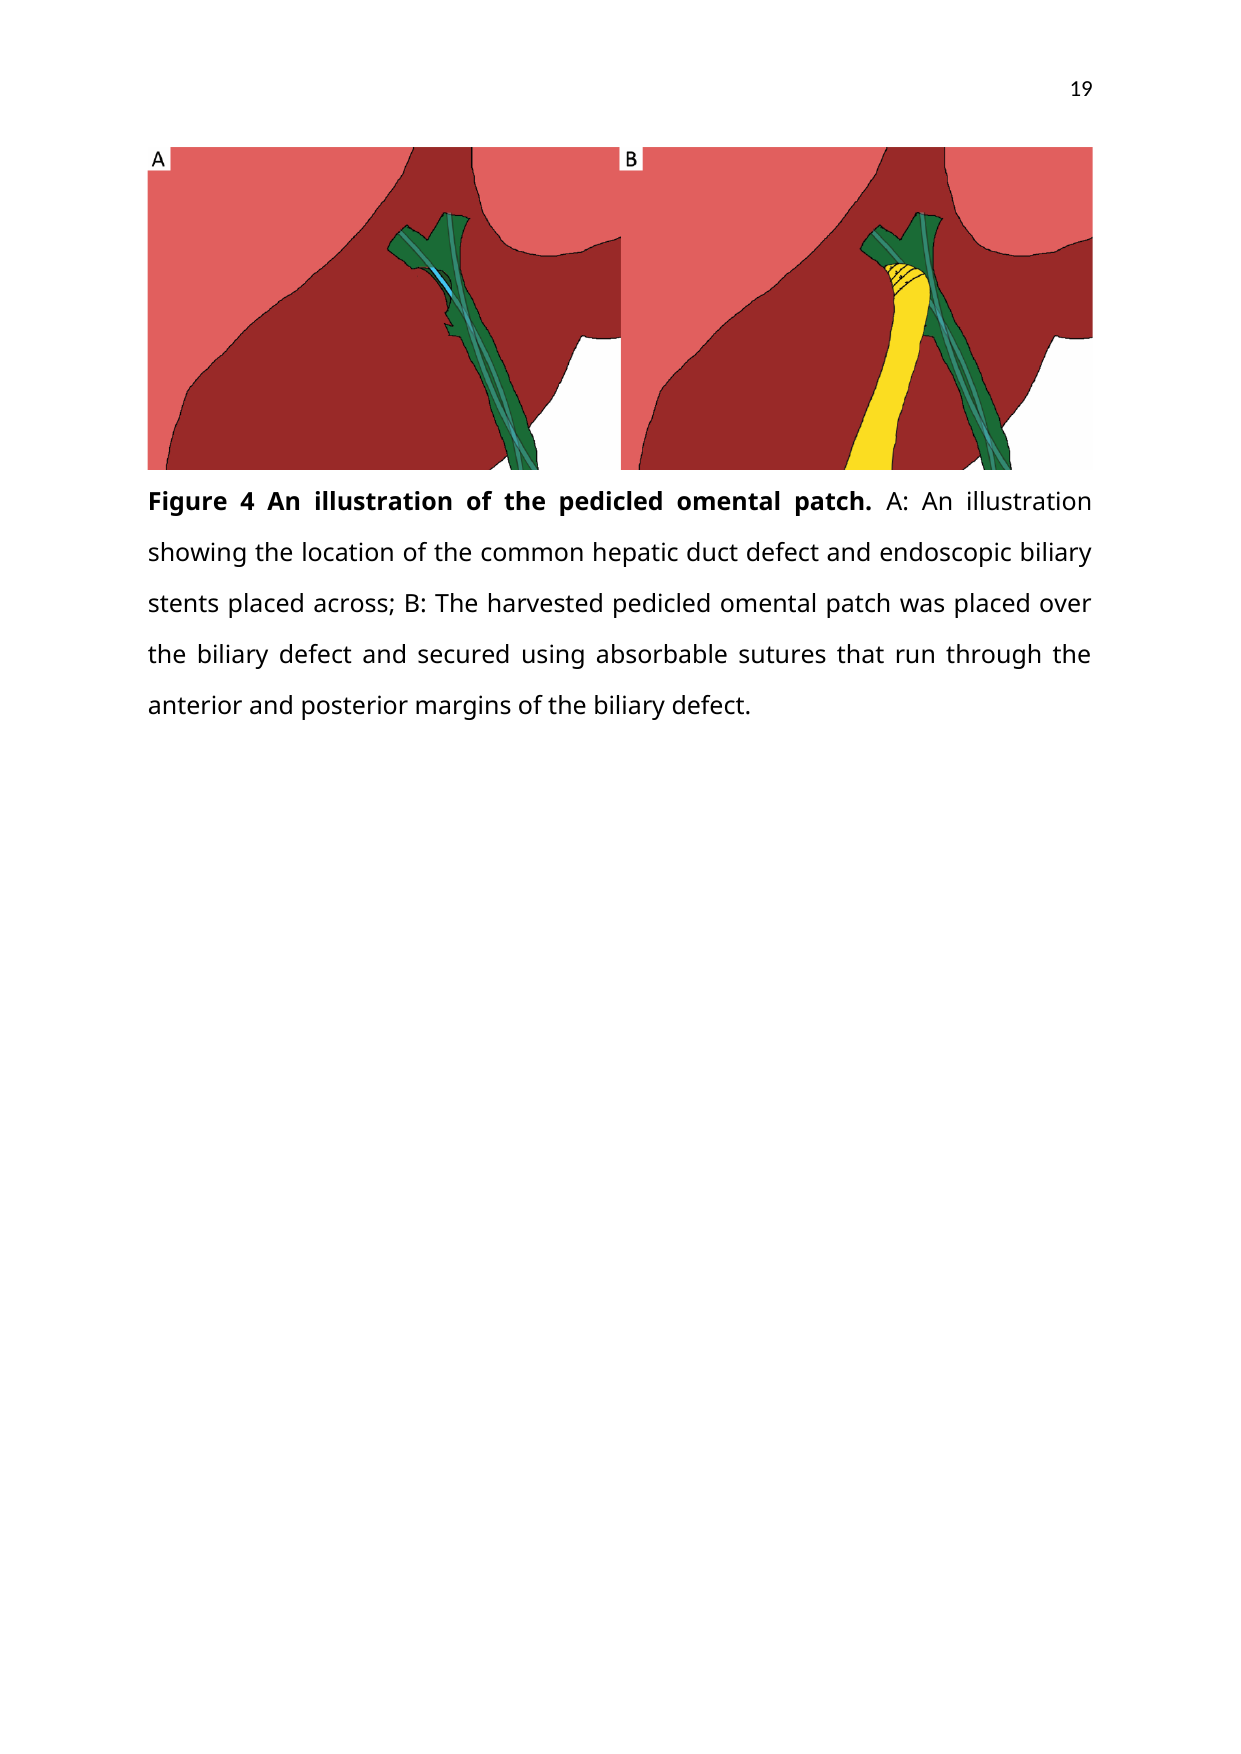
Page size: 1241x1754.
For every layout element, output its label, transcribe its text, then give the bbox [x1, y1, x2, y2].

picture [147, 147, 1093, 470]
text Figure 4 An illustration of the pedicled omental patch. A: An illustration showing the location of the common hepatic duct defect and endoscopic biliary stents placed across; B: The harvested pedicled omental patch was placed over the biliary defect and secured using absorbable sutures that run through the anterior and posterior margins of the biliary defect. [148, 484, 1092, 722]
